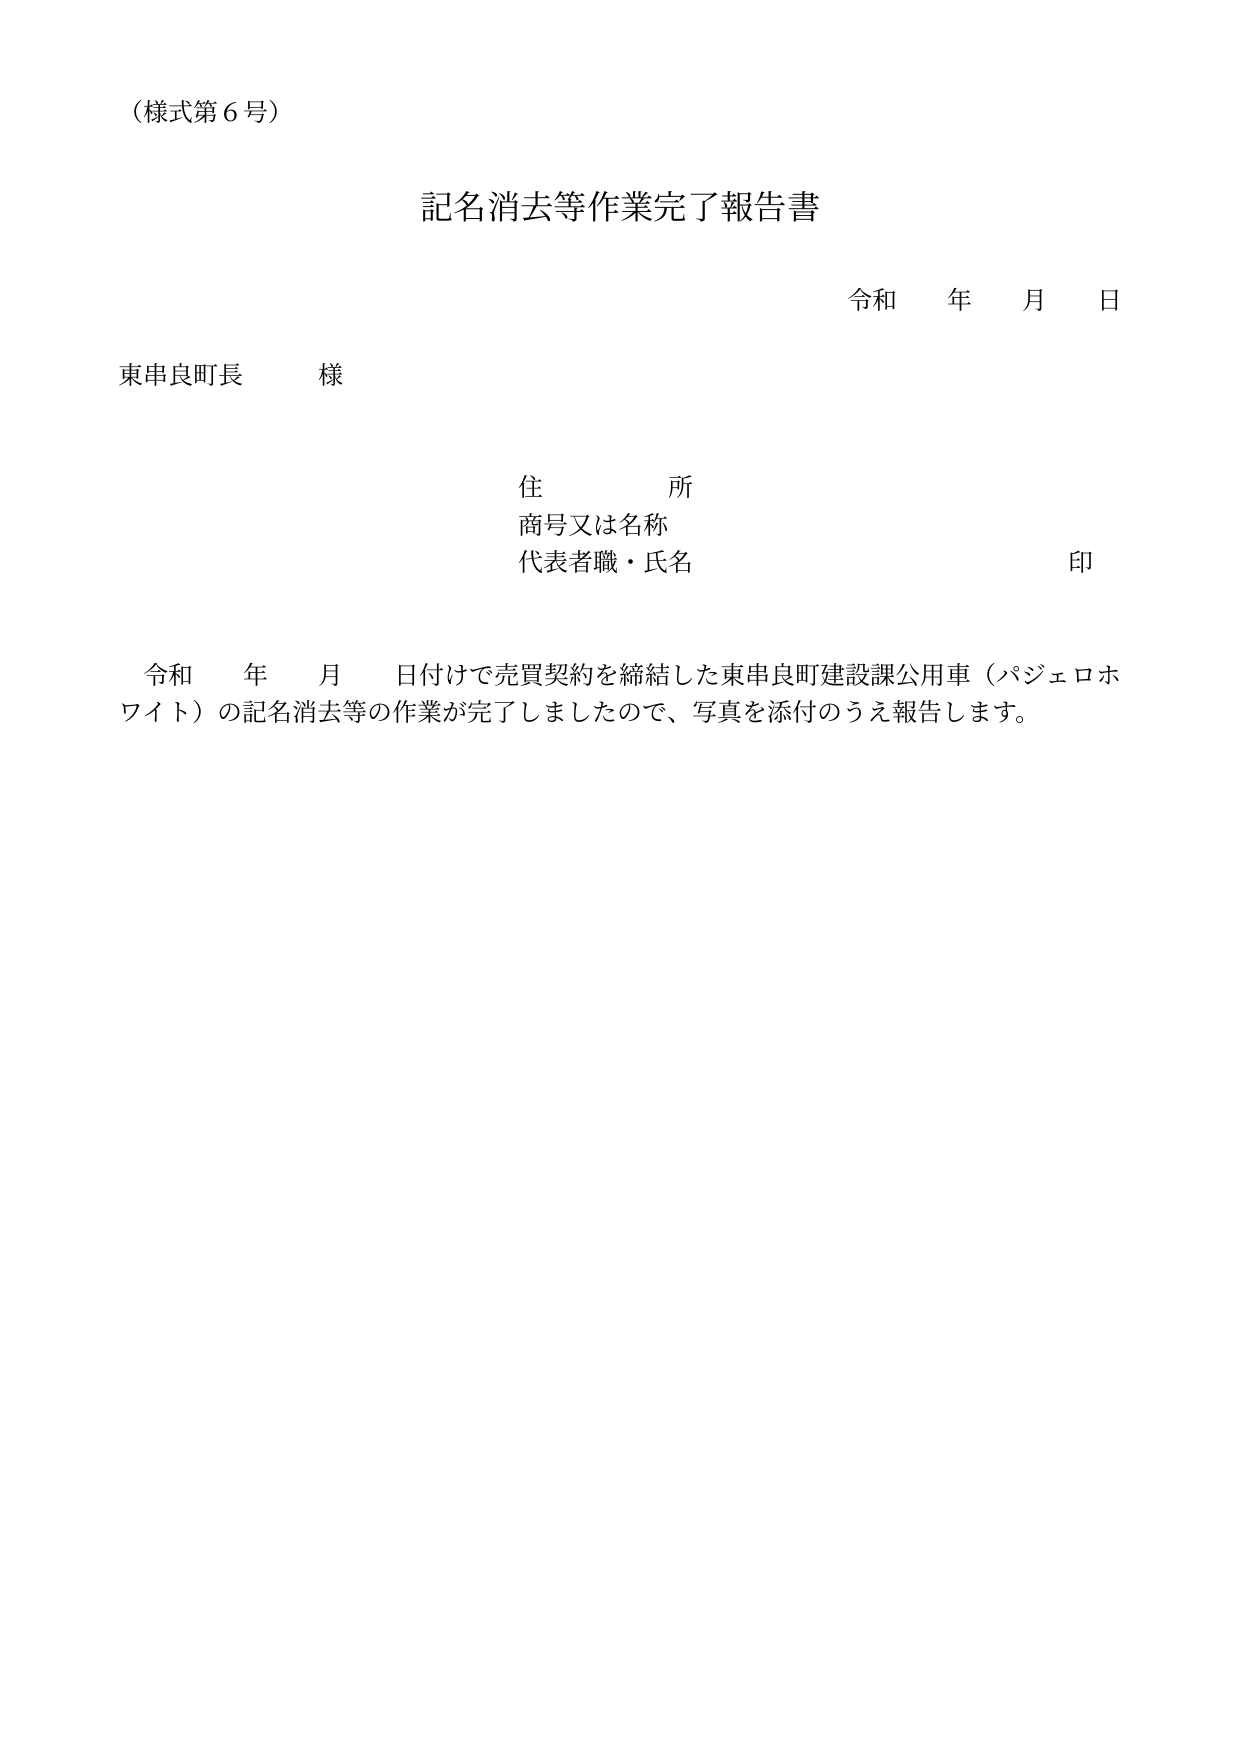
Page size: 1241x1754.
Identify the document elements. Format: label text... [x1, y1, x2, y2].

text 令和 年 月 日付けで売買契約を締結した東串良町建設課公用車（パジェロホワイト）の記名消去等の作業が完了しましたので、写真を添付のうえ報告します。 [118, 655, 1122, 730]
text 東串良町長 様 [118, 355, 1122, 392]
text 代表者職・氏名 印 [118, 542, 1122, 580]
text 記名消去等作業完了報告書 [118, 167, 1122, 242]
text （様式第６号） [118, 92, 1122, 130]
text 商号又は名称 [118, 505, 1122, 542]
text 令和 年 月 日 [118, 280, 1122, 317]
text 住 所 [118, 467, 1122, 505]
